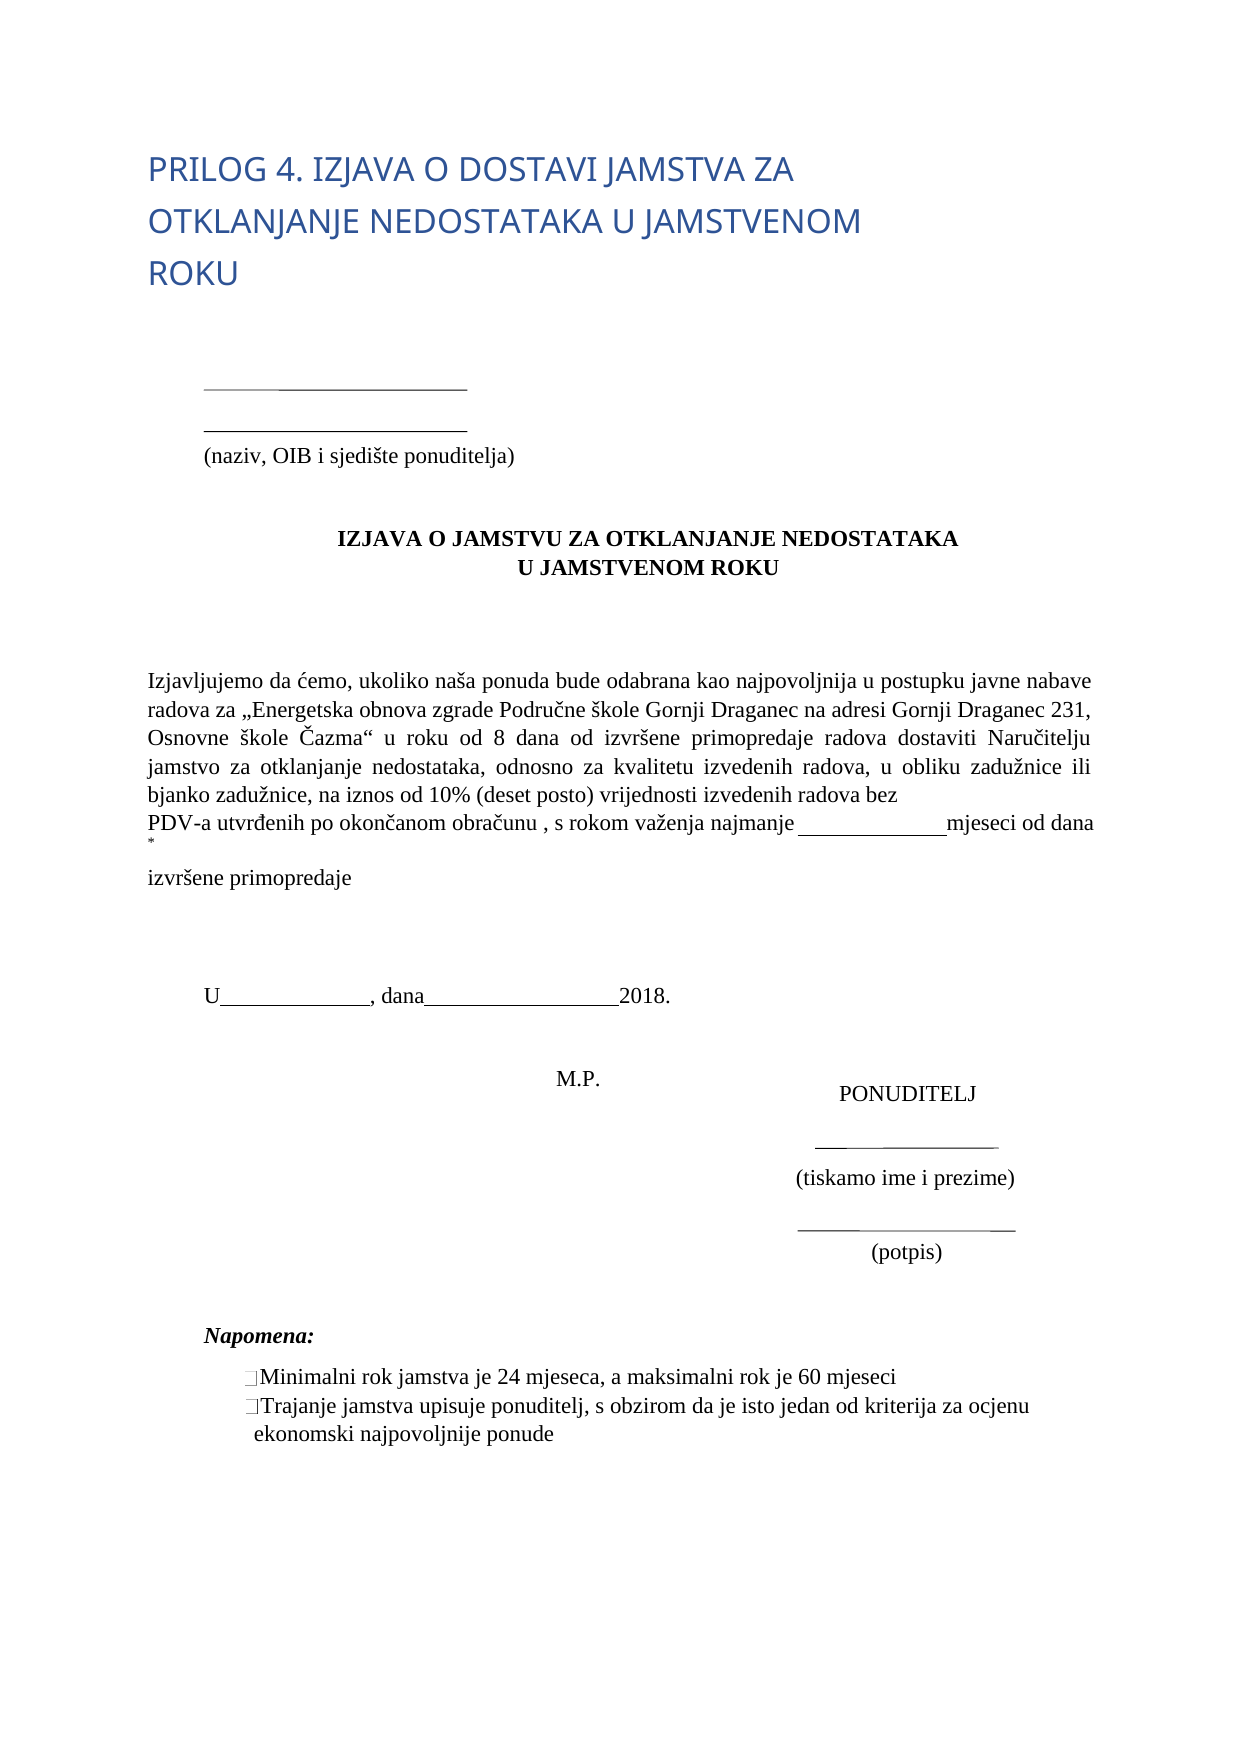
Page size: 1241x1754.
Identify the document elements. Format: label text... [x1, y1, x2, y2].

text Trajanje jamstva upisuje ponuditelj, s obzirom da je isto jedan od kriterija za ocjenu ekonomski najpovoljnije ponude [254, 1392, 1032, 1447]
text U , dana 2018. [204, 982, 802, 1008]
text PONUDITELJ [839, 1081, 1134, 1107]
text Napomena: [204, 1322, 1134, 1348]
text IZJAVA O JAMSTVU ZA OTKLANJANJE NEDOSTATAKA U JAMSTVENOM ROKU [337, 525, 961, 581]
text PDV-a utvrđenih po okončanom obračunu , s rokom važenja najmanje * [147, 809, 802, 862]
text (tiskamo ime i prezime) [796, 1164, 1134, 1190]
text izvršene primopredaje [147, 864, 802, 890]
text Izjavljujemo da ćemo, ukoliko naša ponuda bude odabrana kao najpovoljnija u postupku javne nabave radova za „Energetska obnova zgrade Područne škole Gornji Draganec na adresi Gornji Draganec 231, Osnovne škole Čazma“ u roku od 8 dana od izvršene primopredaje radova dostaviti Naručitelju jamstvo za otklanjanje nedostataka, odnosno za kvalitetu izvedenih radova, u obliku zadužnice ili bjanko zadužnice, na iznos od 10% (deset posto) vrijednosti izvedenih radova bez [147, 667, 1093, 807]
picture [241, 1364, 259, 1390]
text Minimalni rok jamstva je 24 mjeseca, a maksimalni rok je 60 mjeseci [259, 1363, 1134, 1390]
text (naziv, OIB i sjedište ponuditelja) [204, 442, 1134, 468]
text (potpis) [133, 1238, 942, 1265]
text M.P. [556, 1065, 802, 1091]
subtitle PRILOG 4. IZJAVA O DOSTAVI JAMSTVA ZA OTKLANJANJE NEDOSTATAKA U JAMSTVENOM ROKU [147, 146, 919, 296]
picture [242, 1392, 254, 1419]
text mjeseci od dana [946, 809, 1134, 836]
